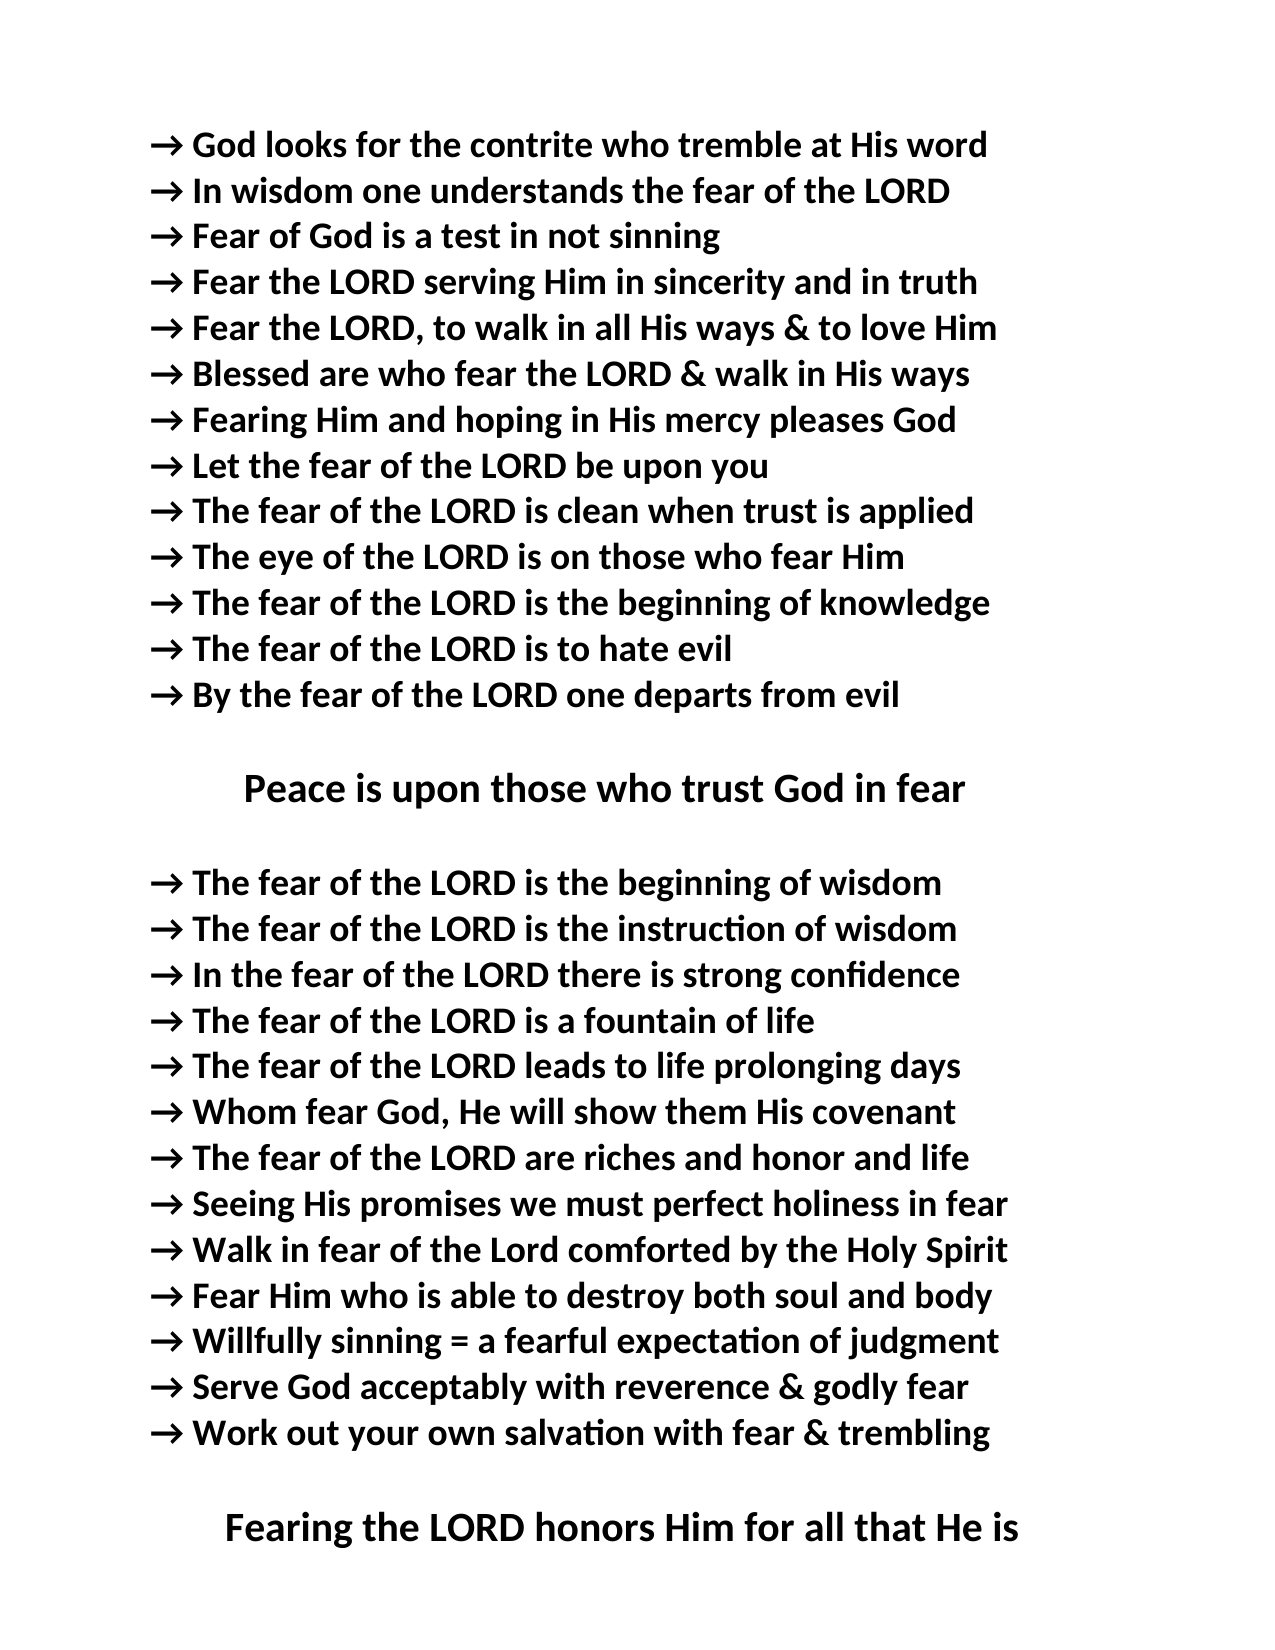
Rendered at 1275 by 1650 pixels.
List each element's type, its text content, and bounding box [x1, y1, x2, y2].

text → Fear of God is a test in not sinning [150, 212, 1200, 258]
text → Walk in fear of the Lord comforted by the Holy Spirit [150, 1226, 1200, 1272]
text → Serve God acceptably with reverence & godly fear [150, 1363, 1200, 1409]
text → God looks for the contrite who tremble at His word [150, 121, 1200, 167]
text → In wisdom one understands the fear of the LORD [150, 167, 1200, 212]
text → In the fear of the LORD there is strong confidence [150, 951, 1200, 997]
text → The fear of the LORD is the instruction of wisdom [150, 905, 1200, 951]
text → By the fear of the LORD one departs from evil [150, 671, 1200, 717]
text → Blessed are who fear the LORD & walk in His ways [150, 350, 1200, 396]
text → Fear Him who is able to destroy both soul and body [150, 1272, 1200, 1317]
text → The eye of the LORD is on those who fear Him [150, 533, 1200, 579]
text → The fear of the LORD is the beginning of wisdom [150, 859, 1200, 905]
text → Let the fear of the LORD be upon you [150, 442, 1200, 487]
text → The fear of the LORD leads to life prolonging days [150, 1042, 1200, 1088]
text → Whom fear God, He will show them His covenant [150, 1088, 1200, 1134]
text → The fear of the LORD is to hate evil [150, 625, 1200, 671]
text Peace is upon those who trust God in fear [150, 762, 1200, 813]
text → The fear of the LORD is a fountain of life [150, 997, 1200, 1042]
text → The fear of the LORD are riches and honor and life [150, 1134, 1200, 1180]
text → Fearing Him and hoping in His mercy pleases God [150, 396, 1200, 442]
text → Willfully sinning = a fearful expectation of judgment [150, 1317, 1200, 1363]
text → Fear the LORD serving Him in sincerity and in truth [150, 258, 1200, 304]
text → The fear of the LORD is clean when trust is applied [150, 487, 1200, 533]
text Fearing the LORD honors Him for all that He is [150, 1501, 1200, 1552]
text → The fear of the LORD is the beginning of knowledge [150, 579, 1200, 625]
text → Work out your own salvation with fear & trembling [150, 1409, 1200, 1455]
text → Seeing His promises we must perfect holiness in fear [150, 1180, 1200, 1226]
text → Fear the LORD, to walk in all His ways & to love Him [150, 304, 1200, 350]
